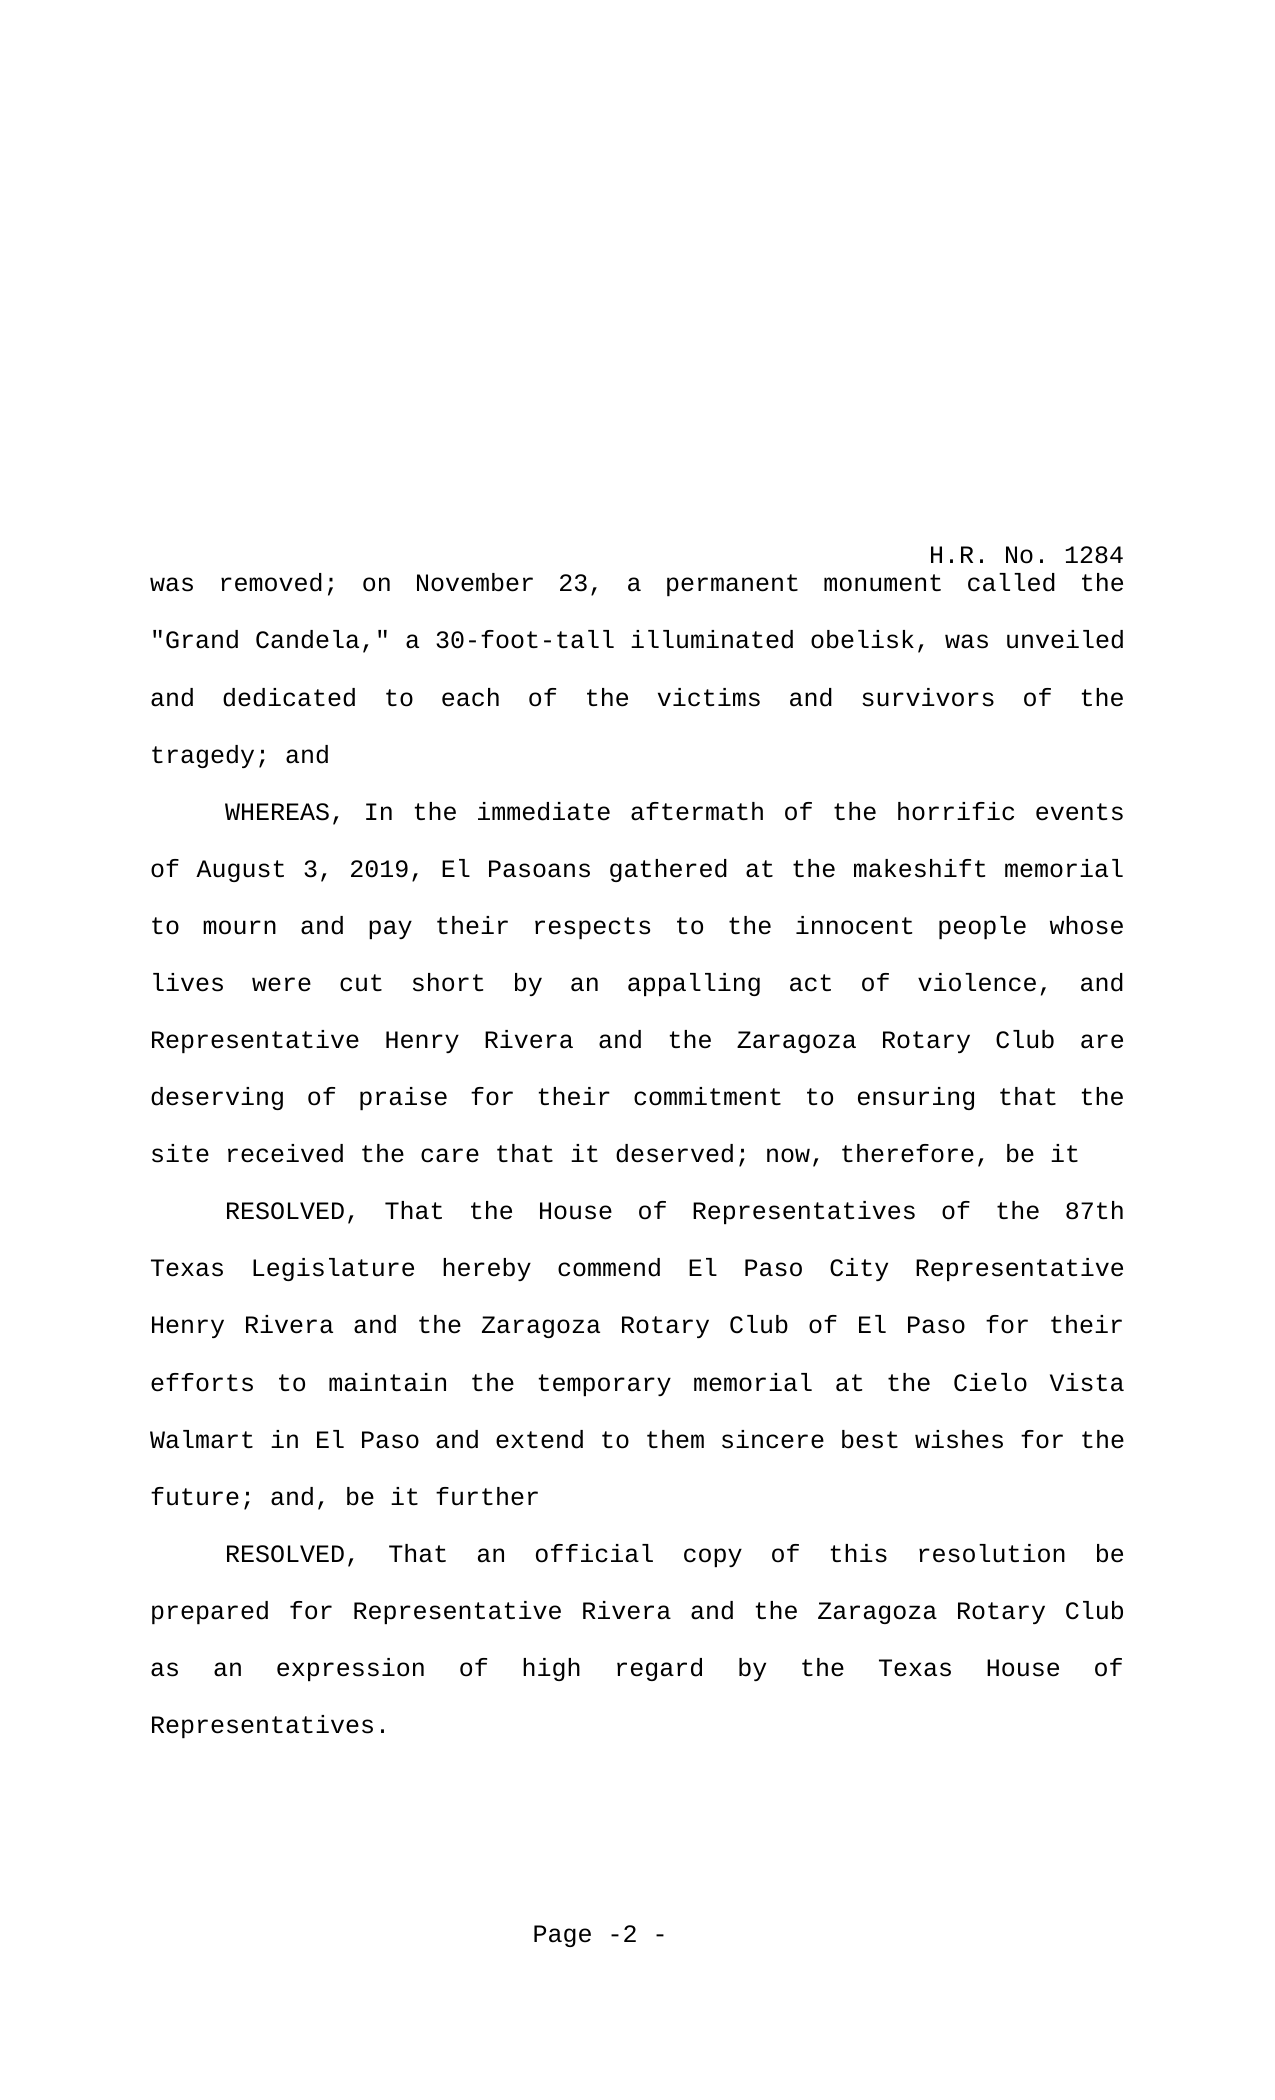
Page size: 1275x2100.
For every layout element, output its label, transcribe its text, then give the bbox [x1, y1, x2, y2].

text WHEREAS, In the immediate aftermath of the horrific events of August 3, 2019, El Pasoans gathered at the makeshift memorial to mourn and pay their respects to the innocent people whose lives were cut short by an appalling act of violence, and Representative Henry Rivera and the Zaragoza Rotary Club are deserving of praise for their commitment to ensuring that the site received the care that it deserved; now, therefore, be it [150, 799, 1125, 1170]
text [150, 571, 1125, 771]
text RESOLVED, That an official copy of this resolution be prepared for Representative Rivera and the Zaragoza Rotary Club as an expression of high regard by the Texas House of Representatives. [150, 1541, 1125, 1741]
text RESOLVED, That the House of Representatives of the 87th Texas Legislature hereby commend El Paso City Representative Henry Rivera and the Zaragoza Rotary Club of El Paso for their efforts to maintain the temporary memorial at the Cielo Vista Walmart in El Paso and extend to them sincere best wishes for the future; and, be it further [150, 1199, 1125, 1513]
